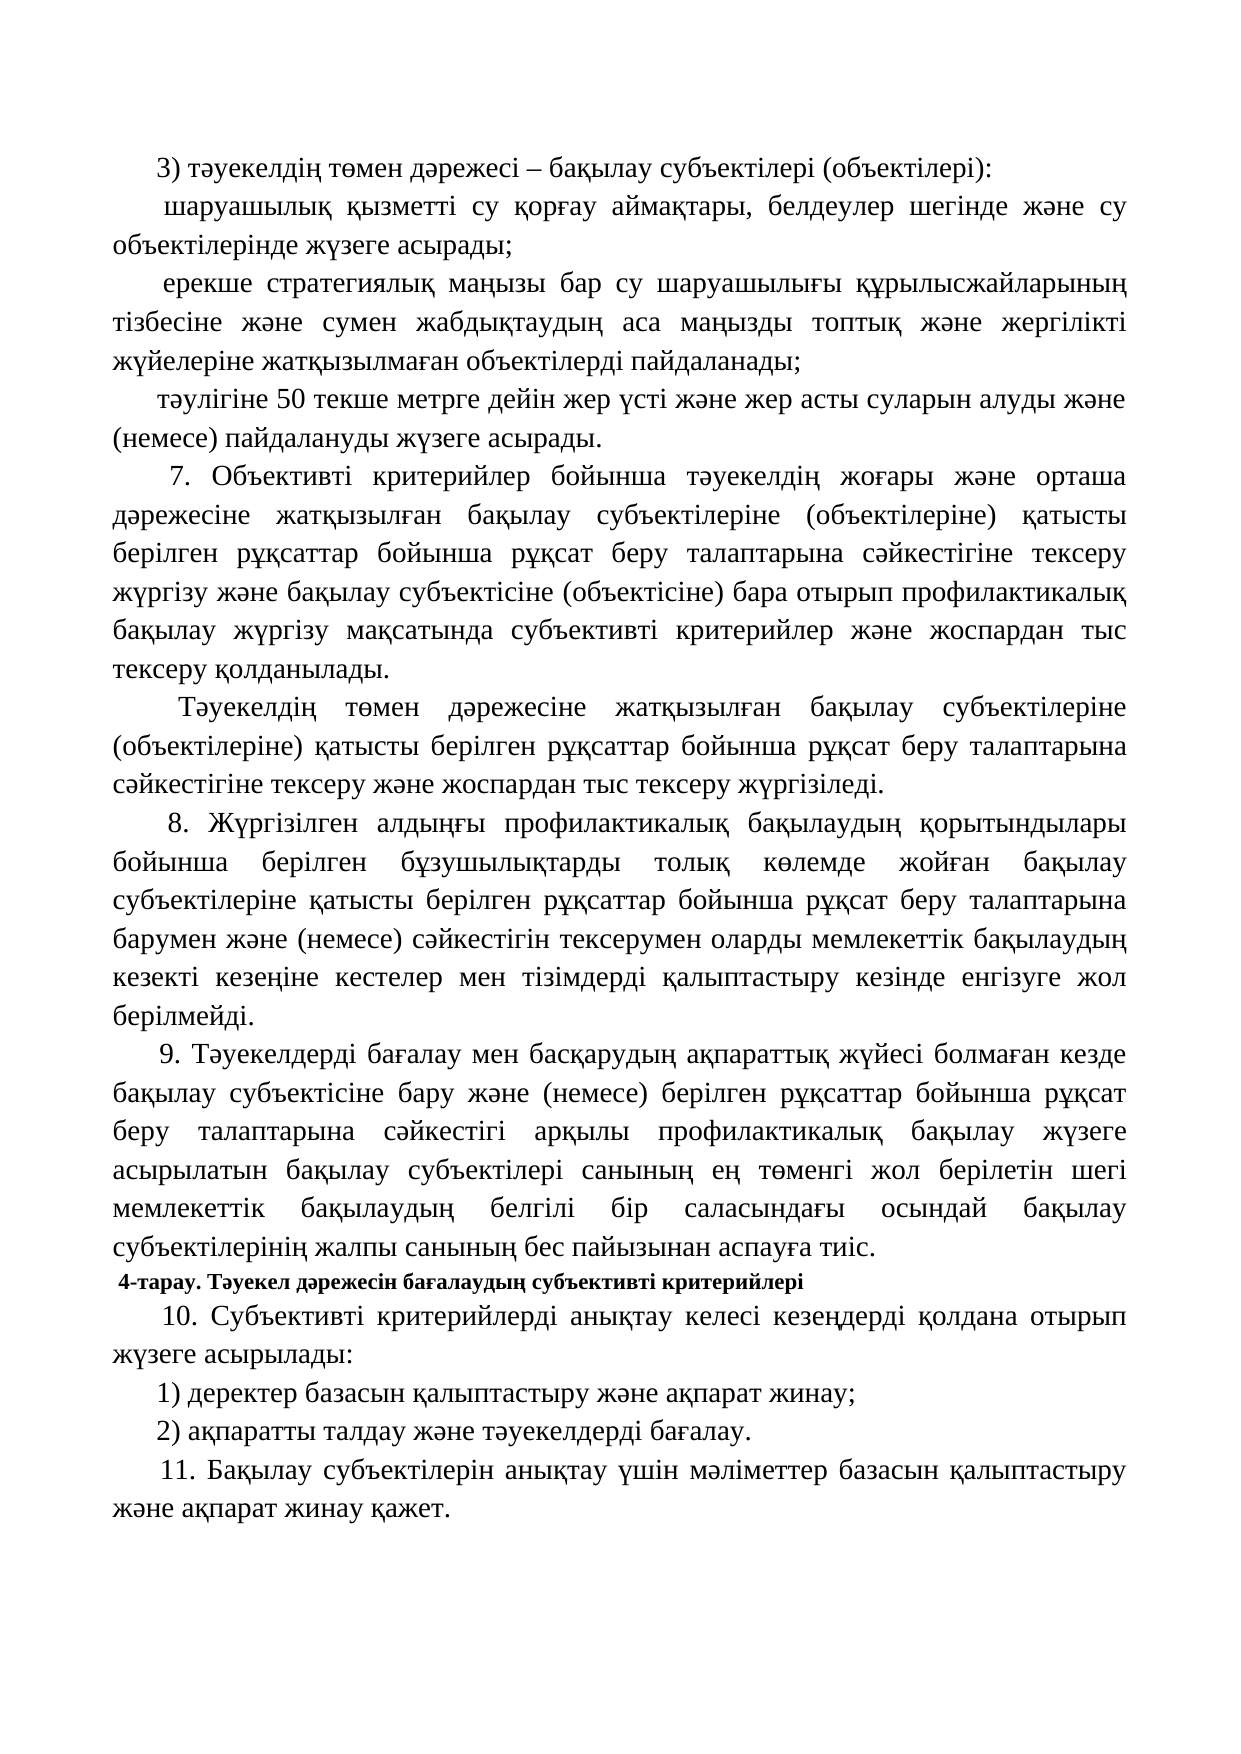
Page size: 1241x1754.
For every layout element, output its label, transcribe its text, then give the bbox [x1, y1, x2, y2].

text 2) ақпаратты талдау және тәуекелдерді бағалау. [112, 1413, 1128, 1447]
text 11. Бақылау субъектілерін анықтау үшін мәліметтер базасын қалыптастыру және ақпарат жинау қажет. [112, 1452, 1128, 1524]
text 7. Объективті критерийлер бойынша тәуекелдің жоғары және орташа дәрежесіне жатқызылған бақылау субъектілеріне (объектілеріне) қатысты берілген рұқсаттар бойынша рұқсат беру талаптарына сәйкестігіне тексеру жүргізу және бақылау субъектісіне (объектісіне) бара отырып профилактикалық бақылау жүргізу мақсатында субъективті критерийлер және жоспардан тыс тексеру қолданылады. [112, 458, 1128, 684]
text 4-тарау. Тәуекел дәрежесін бағалаудың субъективті критерийлері [112, 1268, 1128, 1294]
text Тәуекелдің төмен дәрежесіне жатқызылған бақылау субъектілеріне (объектілеріне) қатысты берілген рұқсаттар бойынша рұқсат беру талаптарына сәйкестігіне тексеру және жоспардан тыс тексеру жүргізіледі. [112, 689, 1128, 800]
text 3) тәуекелдің төмен дәрежесі – бақылау субъектілері (объектілері): [112, 150, 1128, 183]
text 9. Тәуекелдерді бағалау мен басқарудың ақпараттық жүйесі болмаған кезде бақылау субъектісіне бару және (немесе) берілген рұқсаттар бойынша рұқсат беру талаптарына сәйкестігі арқылы профилактикалық бақылау жүзеге асырылатын бақылау субъектілері санының ең төменгі жол берілетін шегі мемлекеттік бақылаудың белгілі бір саласындағы осындай бақылау субъектілерінің жалпы санының бес пайызынан аспауға тиіс. [112, 1036, 1128, 1263]
text 10. Субъективті критерийлерді анықтау келесі кезеңдерді қолдана отырып жүзеге асырылады: [112, 1298, 1128, 1370]
text 1) деректер базасын қалыптастыру және ақпарат жинау; [112, 1375, 1128, 1408]
text шаруашылық қызметті су қорғау аймақтары, белдеулер шегінде және су объектілерінде жүзеге асырады; [112, 188, 1128, 261]
text 8. Жүргізілген алдыңғы профилактикалық бақылаудың қорытындылары бойынша берілген бұзушылықтарды толық көлемде жойған бақылау субъектілеріне қатысты берілген рұқсаттар бойынша рұқсат беру талаптарына барумен және (немесе) сәйкестігін тексерумен оларды мемлекеттік бақылаудың кезекті кезеңіне кестелер мен тізімдерді қалыптастыру кезінде енгізуге жол берілмейді. [112, 805, 1128, 1031]
text тәулігіне 50 текше метрге дейін жер үсті және жер асты суларын алуды және (немесе) пайдалануды жүзеге асырады. [112, 381, 1128, 453]
